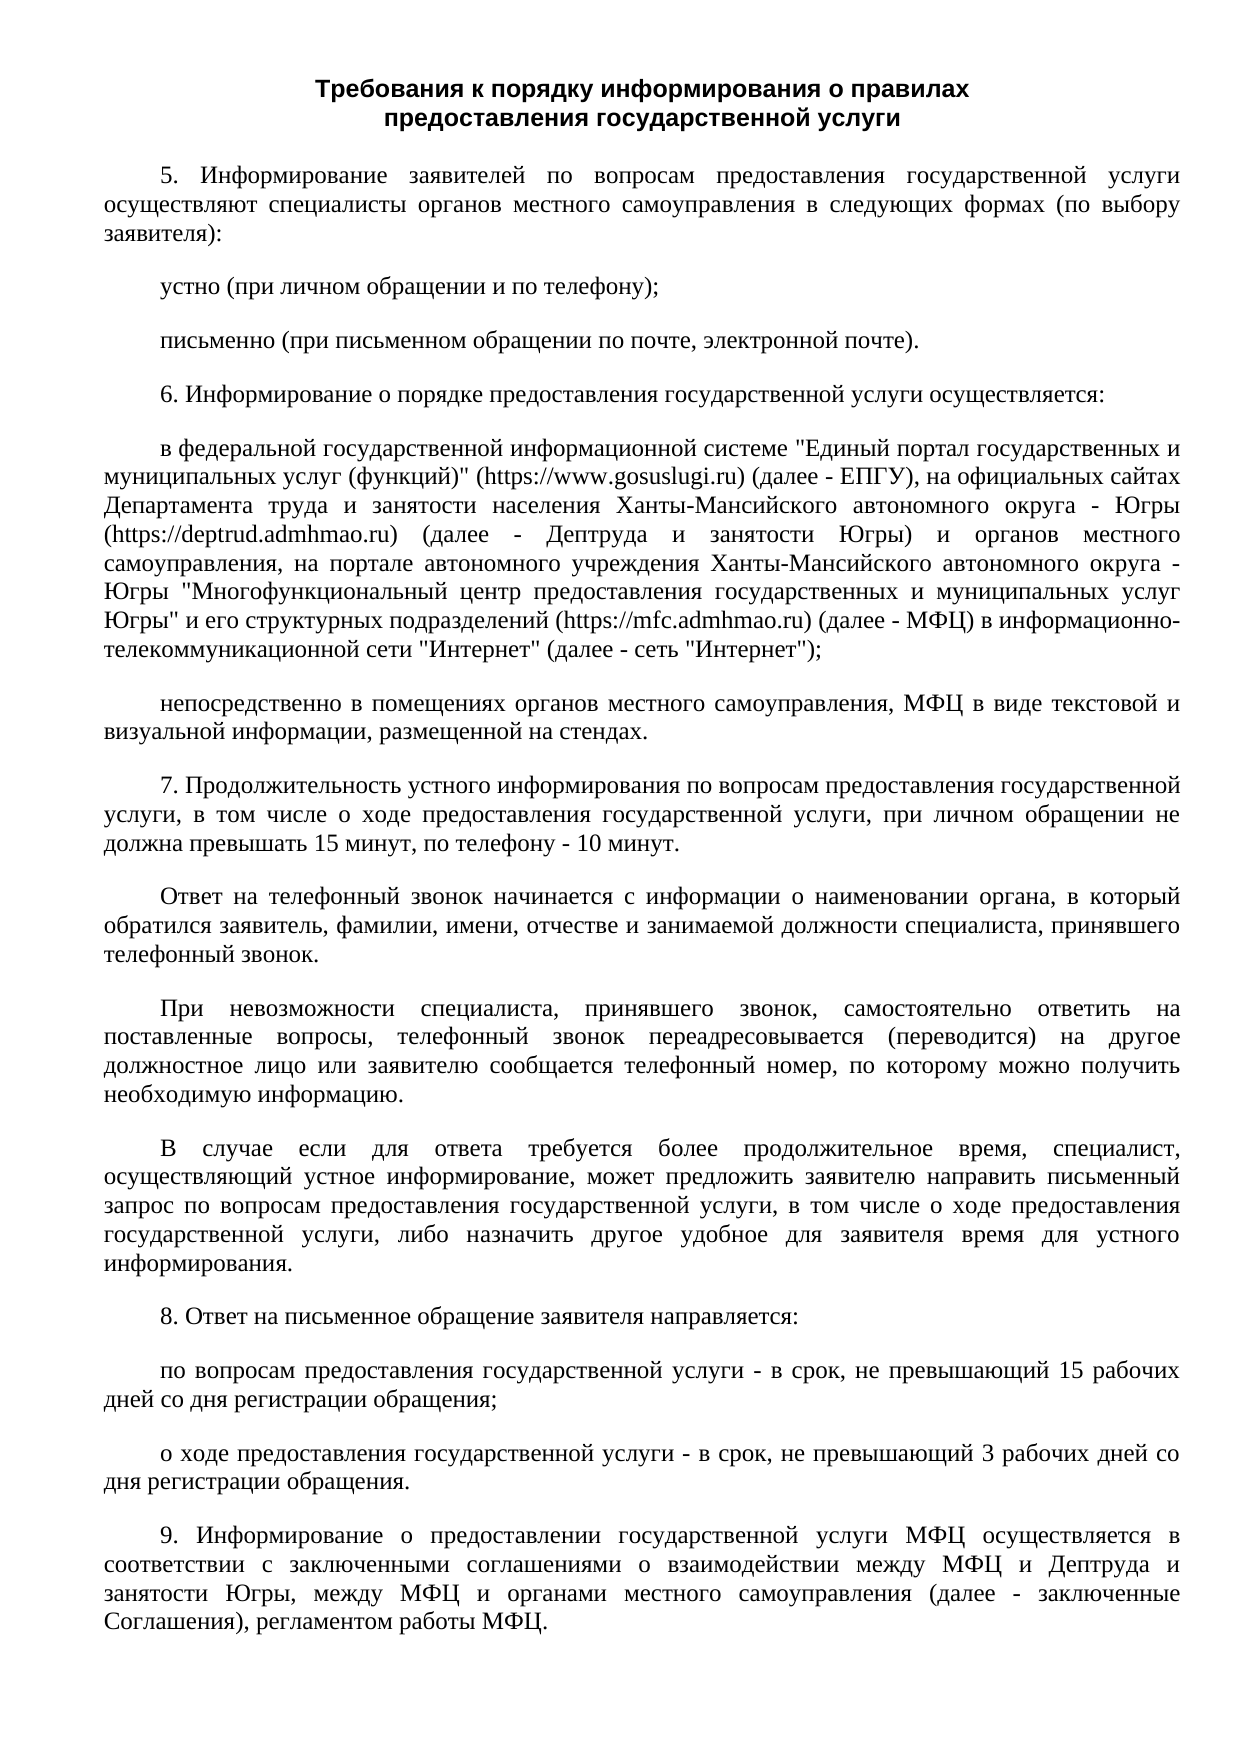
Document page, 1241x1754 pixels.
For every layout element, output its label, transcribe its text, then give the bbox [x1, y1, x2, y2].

text 8. Ответ на письменное обращение заявителя направляется: [103, 1301, 1181, 1330]
text в федеральной государственной информационной системе "Единый портал государственных и муниципальных услуг (функций)" (https://www.gosuslugi.ru) (далее - ЕПГУ), на официальных сайтах Департамента труда и занятости населения Ханты-Мансийского автономного округа - Югры (https://deptrud.admhmao.ru) (далее - Дептруда и занятости Югры) и органов местного самоуправления, на портале автономного учреждения Ханты-Мансийского автономного округа - Югры "Многофункциональный центр предоставления государственных и муниципальных услуг Югры" и его структурных подразделений (https://mfc.admhmao.ru) (далее - МФЦ) в информационно-телекоммуникационной сети "Интернет" (далее - сеть "Интернет"); [103, 433, 1181, 663]
text 5. Информирование заявителей по вопросам предоставления государственной услуги осуществляют специалисты органов местного самоуправления в следующих формах (по выбору заявителя): [103, 160, 1181, 246]
text письменно (при письменном обращении по почте, электронной почте). [103, 325, 1181, 354]
text 7. Продолжительность устного информирования по вопросам предоставления государственной услуги, в том числе о ходе предоставления государственной услуги, при личном обращении не должна превышать 15 минут, по телефону - 10 минут. [103, 770, 1181, 856]
text непосредственно в помещениях органов местного самоуправления, МФЦ в виде текстовой и визуальной информации, размещенной на стендах. [103, 688, 1181, 745]
title предоставления государственной услуги [103, 103, 1181, 131]
title Требования к порядку информирования о правилах [103, 74, 1181, 103]
text о ходе предоставления государственной услуги - в срок, не превышающий 3 рабочих дней со дня регистрации обращения. [103, 1438, 1181, 1495]
text 9. Информирование о предоставлении государственной услуги МФЦ осуществляется в соответствии с заключенными соглашениями о взаимодействии между МФЦ и Дептруда и занятости Югры, между МФЦ и органами местного самоуправления (далее - заключенные Соглашения), регламентом работы МФЦ. [103, 1520, 1181, 1635]
text Ответ на телефонный звонок начинается с информации о наименовании органа, в который обратился заявитель, фамилии, имени, отчестве и занимаемой должности специалиста, принявшего телефонный звонок. [103, 881, 1181, 968]
text 6. Информирование о порядке предоставления государственной услуги осуществляется: [103, 379, 1181, 408]
text При невозможности специалиста, принявшего звонок, самостоятельно ответить на поставленные вопросы, телефонный звонок переадресовывается (переводится) на другое должностное лицо или заявителю сообщается телефонный номер, по которому можно получить необходимую информацию. [103, 993, 1181, 1108]
text устно (при личном обращении и по телефону); [103, 271, 1181, 300]
text по вопросам предоставления государственной услуги - в срок, не превышающий 15 рабочих дней со дня регистрации обращения; [103, 1355, 1181, 1413]
text В случае если для ответа требуется более продолжительное время, специалист, осуществляющий устное информирование, может предложить заявителю направить письменный запрос по вопросам предоставления государственной услуги, в том числе о ходе предоставления государственной услуги, либо назначить другое удобное для заявителя время для устного информирования. [103, 1133, 1181, 1276]
